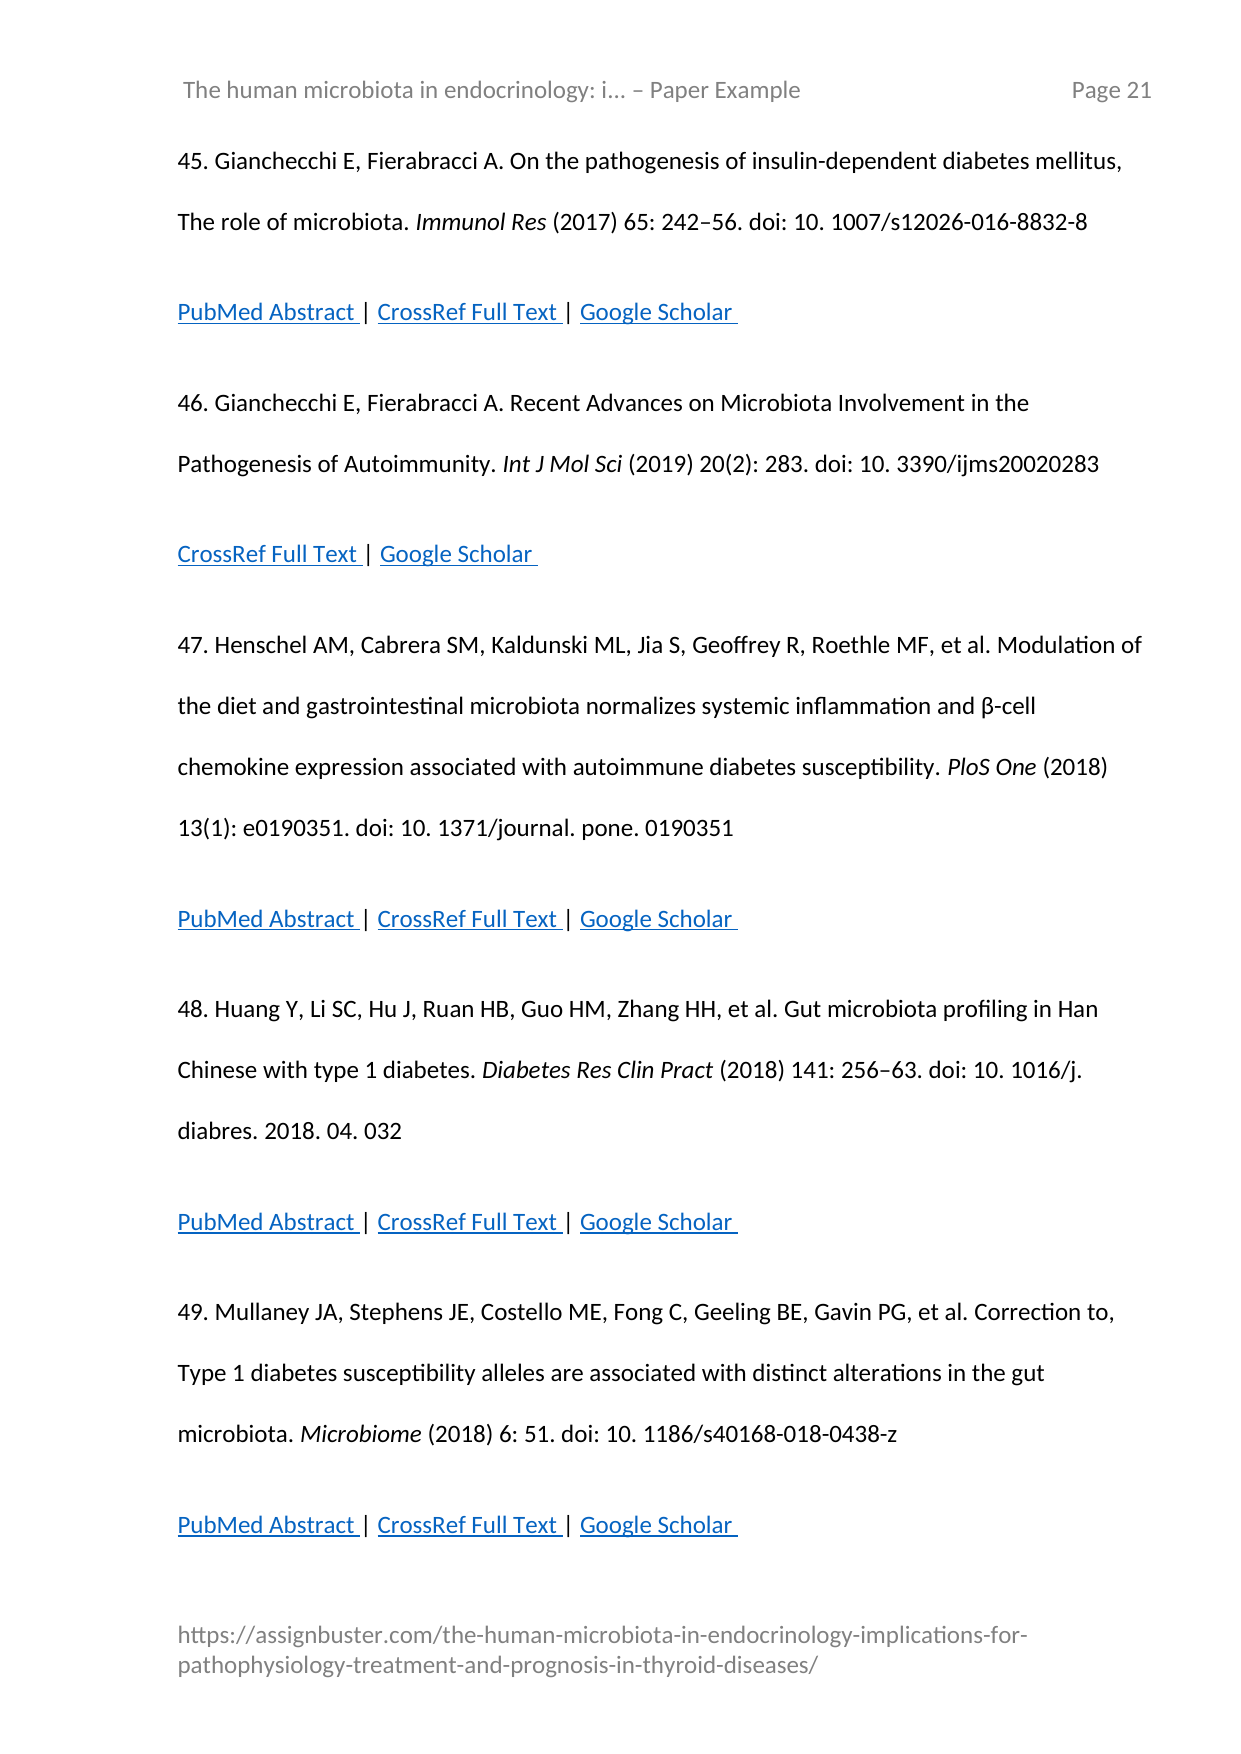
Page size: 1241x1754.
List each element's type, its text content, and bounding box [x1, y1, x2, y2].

text PubMed Abstract | CrossRef Full Text | Google Scholar [177, 1509, 1152, 1539]
text 49. Mullaney JA, Stephens JE, Costello ME, Fong C, Geeling BE, Gavin PG, et al. Correction to, Type 1 diabetes susceptibility alleles are associated with distinct alterations in the gut microbiota. Microbiome (2018) 6: 51. doi: 10. 1186/s40168-018-0438-z [177, 1296, 1152, 1449]
text 45. Gianchecchi E, Fierabracci A. On the pathogenesis of insulin-dependent diabetes mellitus, The role of microbiota. Immunol Res (2017) 65: 242–56. doi: 10. 1007/s12026-016-8832-8 [177, 145, 1152, 237]
text PubMed Abstract | CrossRef Full Text | Google Scholar [177, 297, 1152, 327]
text 46. Gianchecchi E, Fierabracci A. Recent Advances on Microbiota Involvement in the Pathogenesis of Autoimmunity. Int J Mol Sci (2019) 20(2): 283. doi: 10. 3390/ijms20020283 [177, 387, 1152, 479]
text PubMed Abstract | CrossRef Full Text | Google Scholar [177, 903, 1152, 933]
text PubMed Abstract | CrossRef Full Text | Google Scholar [177, 1206, 1152, 1236]
text 47. Henschel AM, Cabrera SM, Kaldunski ML, Jia S, Geoffrey R, Roethle MF, et al. Modulation of the diet and gastrointestinal microbiota normalizes systemic inflammation and β-cell chemokine expression associated with autoimmune diabetes susceptibility. PloS One (2018) 13(1): e0190351. doi: 10. 1371/journal. pone. 0190351 [177, 629, 1152, 843]
text 48. Huang Y, Li SC, Hu J, Ruan HB, Guo HM, Zhang HH, et al. Gut microbiota profiling in Han Chinese with type 1 diabetes. Diabetes Res Clin Pract (2018) 141: 256–63. doi: 10. 1016/j. diabres. 2018. 04. 032 [177, 993, 1152, 1146]
text CrossRef Full Text | Google Scholar [177, 539, 1152, 569]
